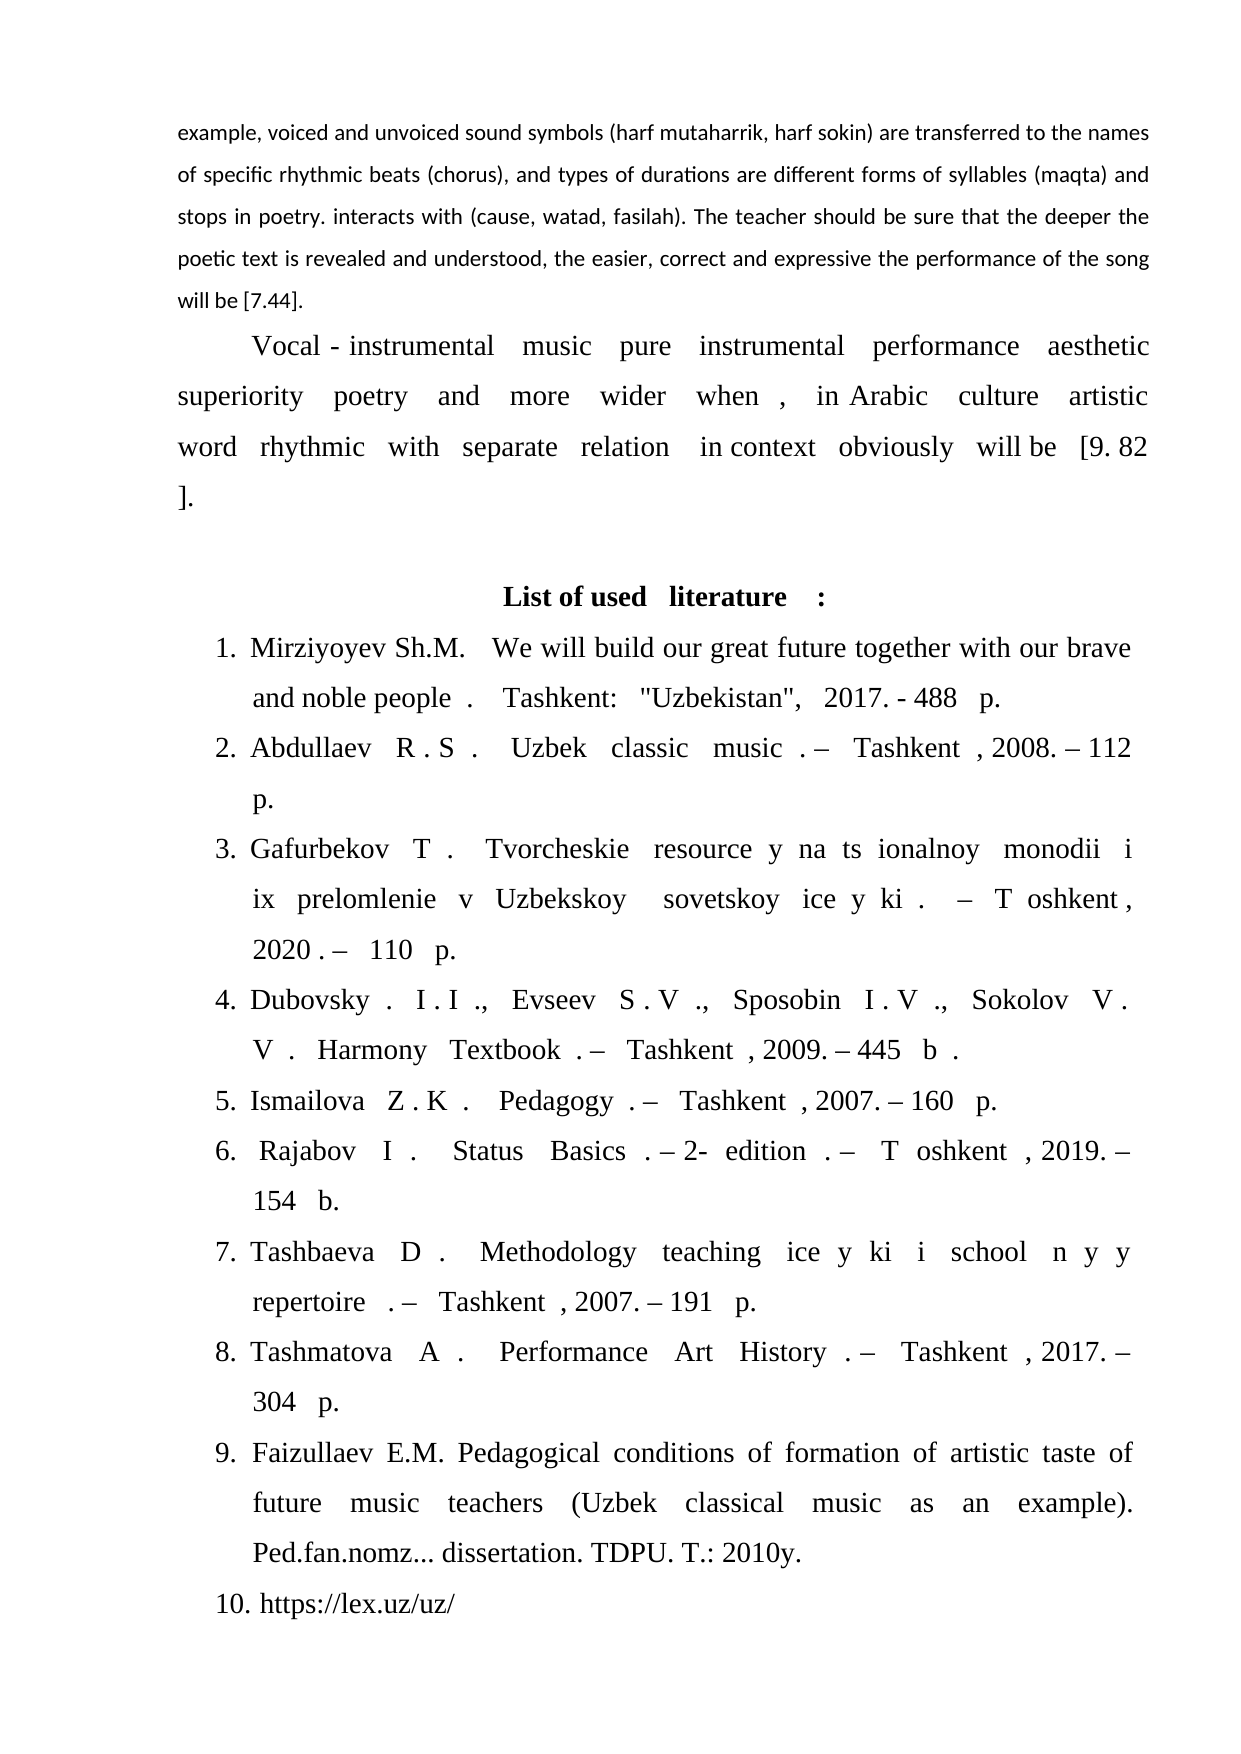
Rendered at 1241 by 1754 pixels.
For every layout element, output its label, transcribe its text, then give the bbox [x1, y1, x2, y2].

text List of used literature : [177, 579, 1152, 613]
list https://lex.uz/uz/ [215, 1586, 1133, 1619]
list Mirziyoyev Sh.M. We will build our great future together with our brave and noble people . Tashkent: "Uzbekistan", 2017. - 488 p. [215, 630, 1133, 714]
list Faizullaev E.M. Pedagogical conditions of formation of artistic taste of future music teachers (Uzbek classical music as an example). Ped.fan.nomz... dissertation. TDPU. T.: 2010y. [215, 1435, 1134, 1569]
list Rajabov I . Status Basics . – 2- edition . – T oshkent , 2019. – 154 b. [215, 1133, 1133, 1217]
list Ismailova Z . K . Pedagogy . – Tashkent , 2007. – 160 p. [215, 1083, 1133, 1116]
list Tashbaeva D . Methodology teaching ice y ki i school n y y repertoire . – Tashkent , 2007. – 191 p. [215, 1234, 1133, 1317]
list Dubovsky . I . I ., Evseev S . V ., Sposobin I . V ., Sokolov V . V . Harmony Textbook . – Tashkent , 2009. – 445 b . [215, 982, 1133, 1066]
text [177, 118, 1152, 314]
text Vocal - instrumental music pure instrumental performance aesthetic superiority poetry and more wider when , in Arabic culture artistic word rhythmic with separate relation in context obviously will be [9. 82 ]. [177, 328, 1152, 512]
list Abdullaev R . S . Uzbek classic music . – Tashkent , 2008. – 112 p. [215, 731, 1133, 814]
list Gafurbekov T . Tvorcheskie resource y na ts ionalnoy monodii i ix prelomlenie v Uzbekskoy sovetskoy ice y ki . – T oshkent , 2020 . – 110 p. [215, 831, 1133, 965]
list Tashmatova A . Performance Art History . – Tashkent , 2017. – 304 p. [215, 1334, 1133, 1418]
